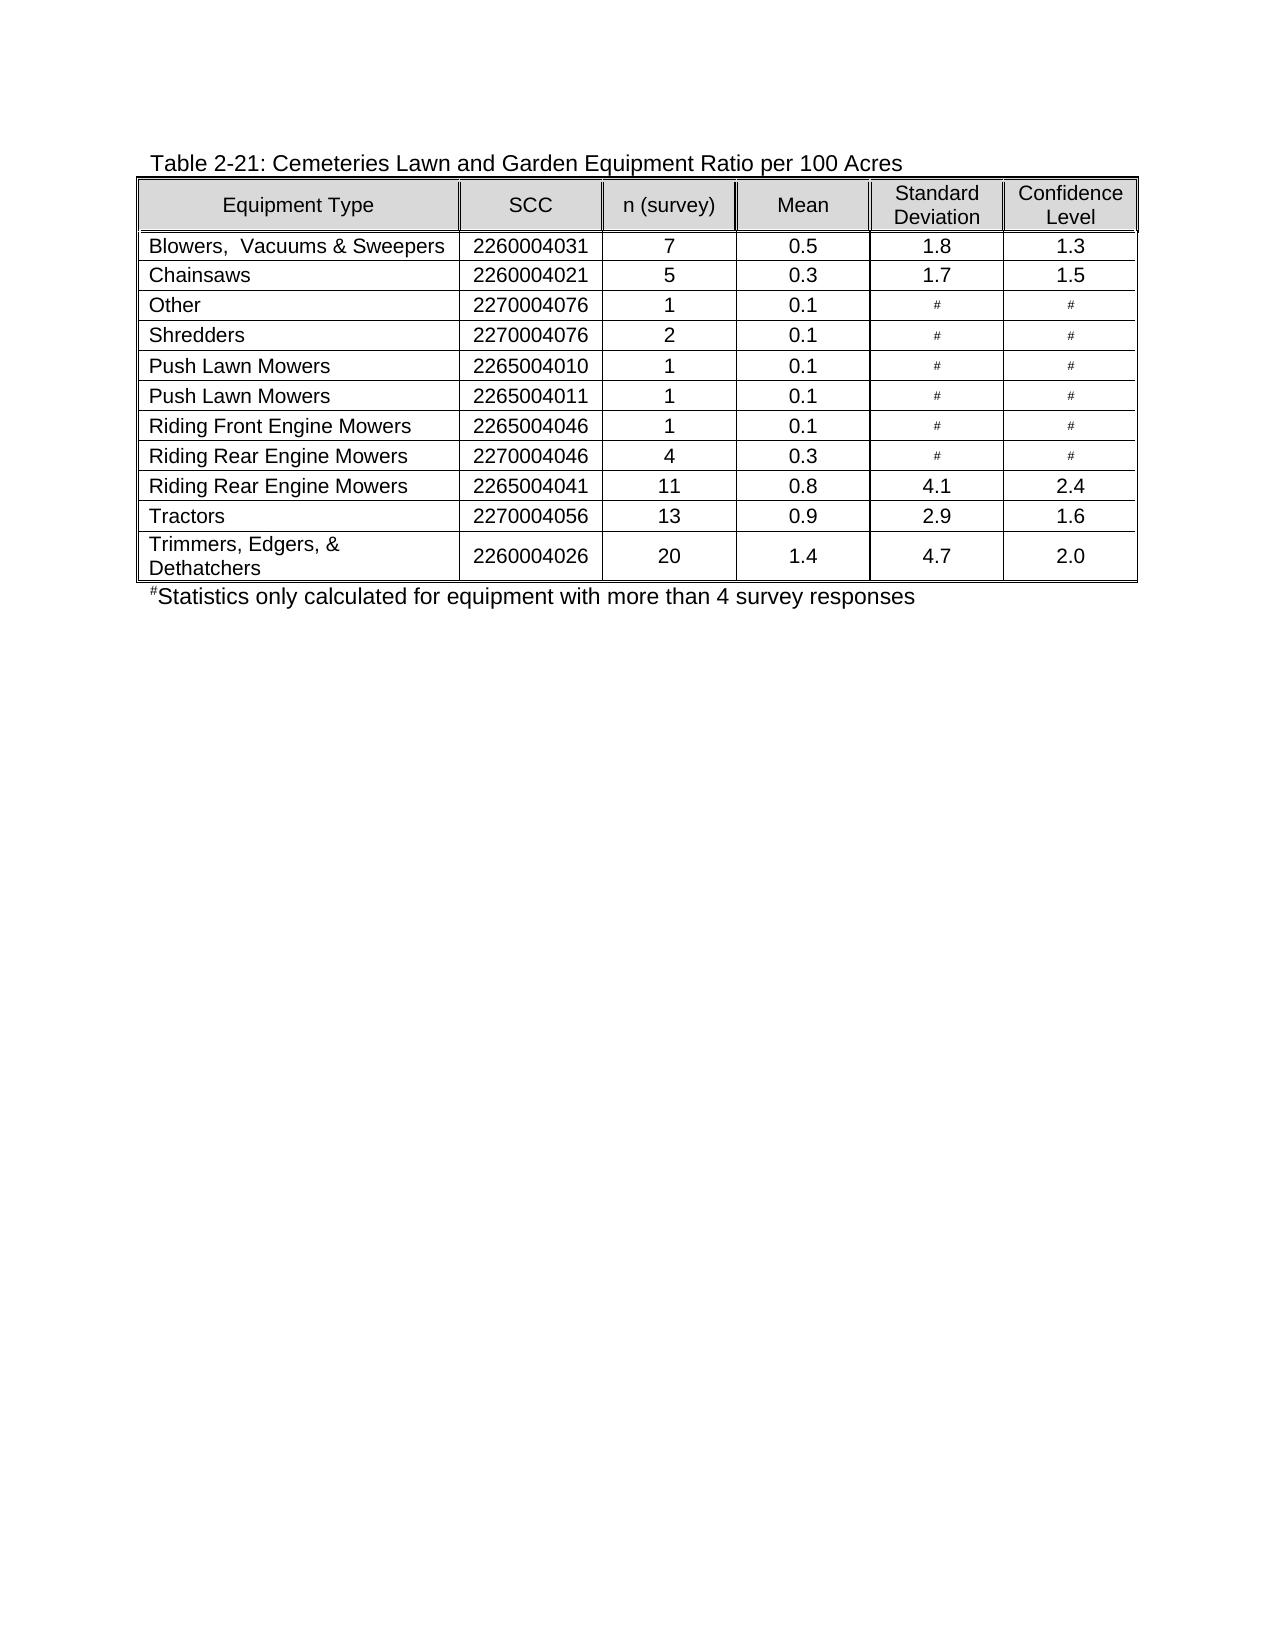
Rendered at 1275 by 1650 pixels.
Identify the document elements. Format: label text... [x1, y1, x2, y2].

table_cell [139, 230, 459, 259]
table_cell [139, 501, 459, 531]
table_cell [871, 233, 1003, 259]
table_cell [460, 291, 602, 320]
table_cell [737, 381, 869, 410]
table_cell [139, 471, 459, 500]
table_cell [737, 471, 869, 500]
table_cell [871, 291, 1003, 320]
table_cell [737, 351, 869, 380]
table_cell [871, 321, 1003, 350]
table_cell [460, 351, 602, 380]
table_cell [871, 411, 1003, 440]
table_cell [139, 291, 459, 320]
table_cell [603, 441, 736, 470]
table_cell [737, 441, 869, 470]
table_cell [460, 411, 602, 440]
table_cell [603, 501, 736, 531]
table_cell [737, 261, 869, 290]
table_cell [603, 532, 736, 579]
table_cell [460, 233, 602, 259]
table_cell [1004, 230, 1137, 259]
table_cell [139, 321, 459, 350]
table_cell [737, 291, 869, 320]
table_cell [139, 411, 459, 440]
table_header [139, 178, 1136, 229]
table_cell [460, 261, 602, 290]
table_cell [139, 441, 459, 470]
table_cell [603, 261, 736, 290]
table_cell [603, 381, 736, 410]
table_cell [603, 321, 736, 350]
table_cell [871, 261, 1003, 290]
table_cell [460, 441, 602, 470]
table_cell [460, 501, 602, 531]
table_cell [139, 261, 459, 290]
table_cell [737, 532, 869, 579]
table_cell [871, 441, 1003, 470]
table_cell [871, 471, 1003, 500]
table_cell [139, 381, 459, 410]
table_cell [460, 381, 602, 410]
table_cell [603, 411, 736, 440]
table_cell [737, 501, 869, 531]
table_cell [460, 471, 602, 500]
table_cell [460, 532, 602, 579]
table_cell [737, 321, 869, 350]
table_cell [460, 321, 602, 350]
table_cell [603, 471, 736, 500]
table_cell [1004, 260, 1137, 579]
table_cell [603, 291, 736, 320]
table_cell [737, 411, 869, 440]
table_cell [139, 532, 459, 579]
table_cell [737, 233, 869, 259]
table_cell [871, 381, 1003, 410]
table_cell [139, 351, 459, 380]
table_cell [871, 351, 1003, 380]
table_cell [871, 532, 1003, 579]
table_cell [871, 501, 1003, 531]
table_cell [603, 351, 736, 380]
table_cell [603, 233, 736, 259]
text #Statistics only calculated for equipment with more than 4 survey responses [150, 583, 1125, 609]
text Table 2-21: Cemeteries Lawn and Garden Equipment Ratio per 100 Acres [150, 150, 1125, 176]
